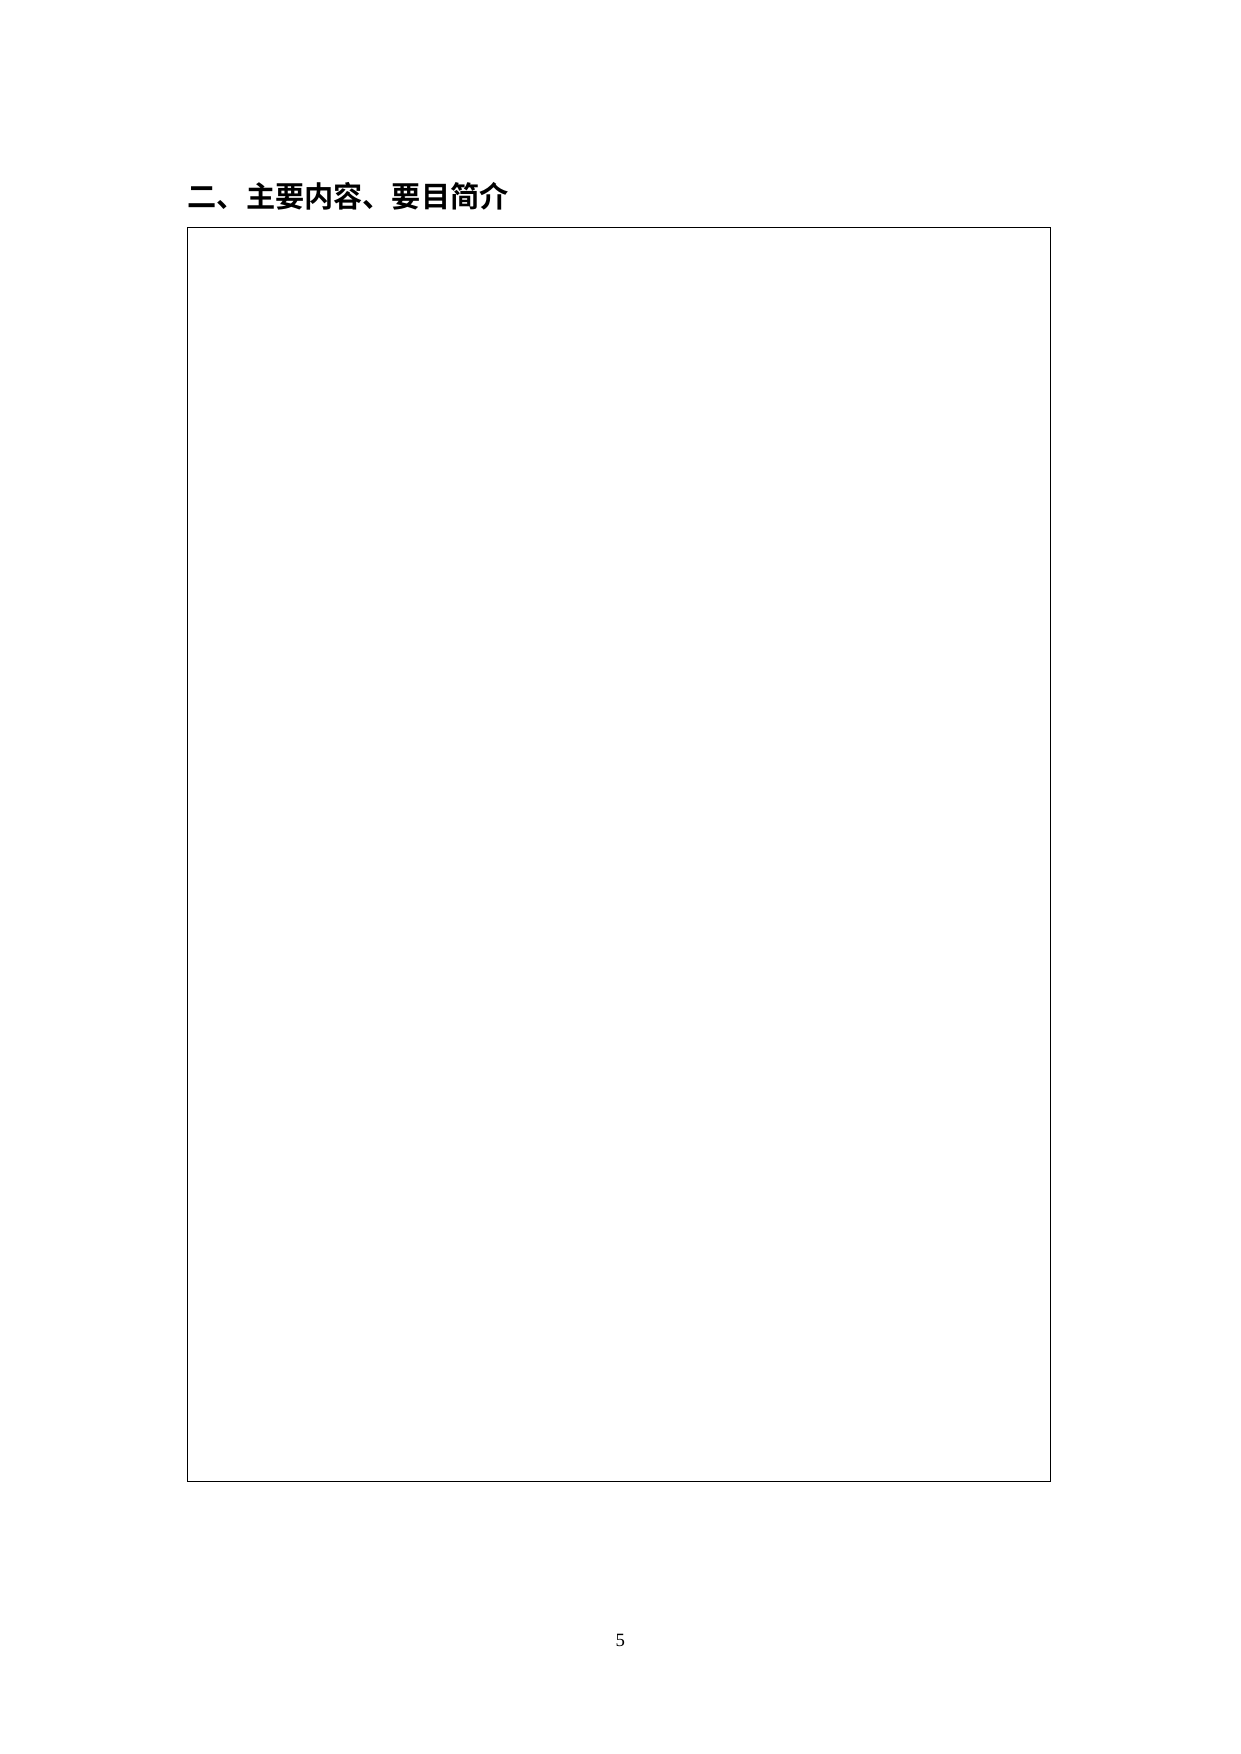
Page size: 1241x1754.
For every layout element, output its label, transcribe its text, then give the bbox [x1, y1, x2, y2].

text 二、主要内容、要目简介 [187, 162, 1053, 227]
table_header [188, 228, 1050, 1481]
